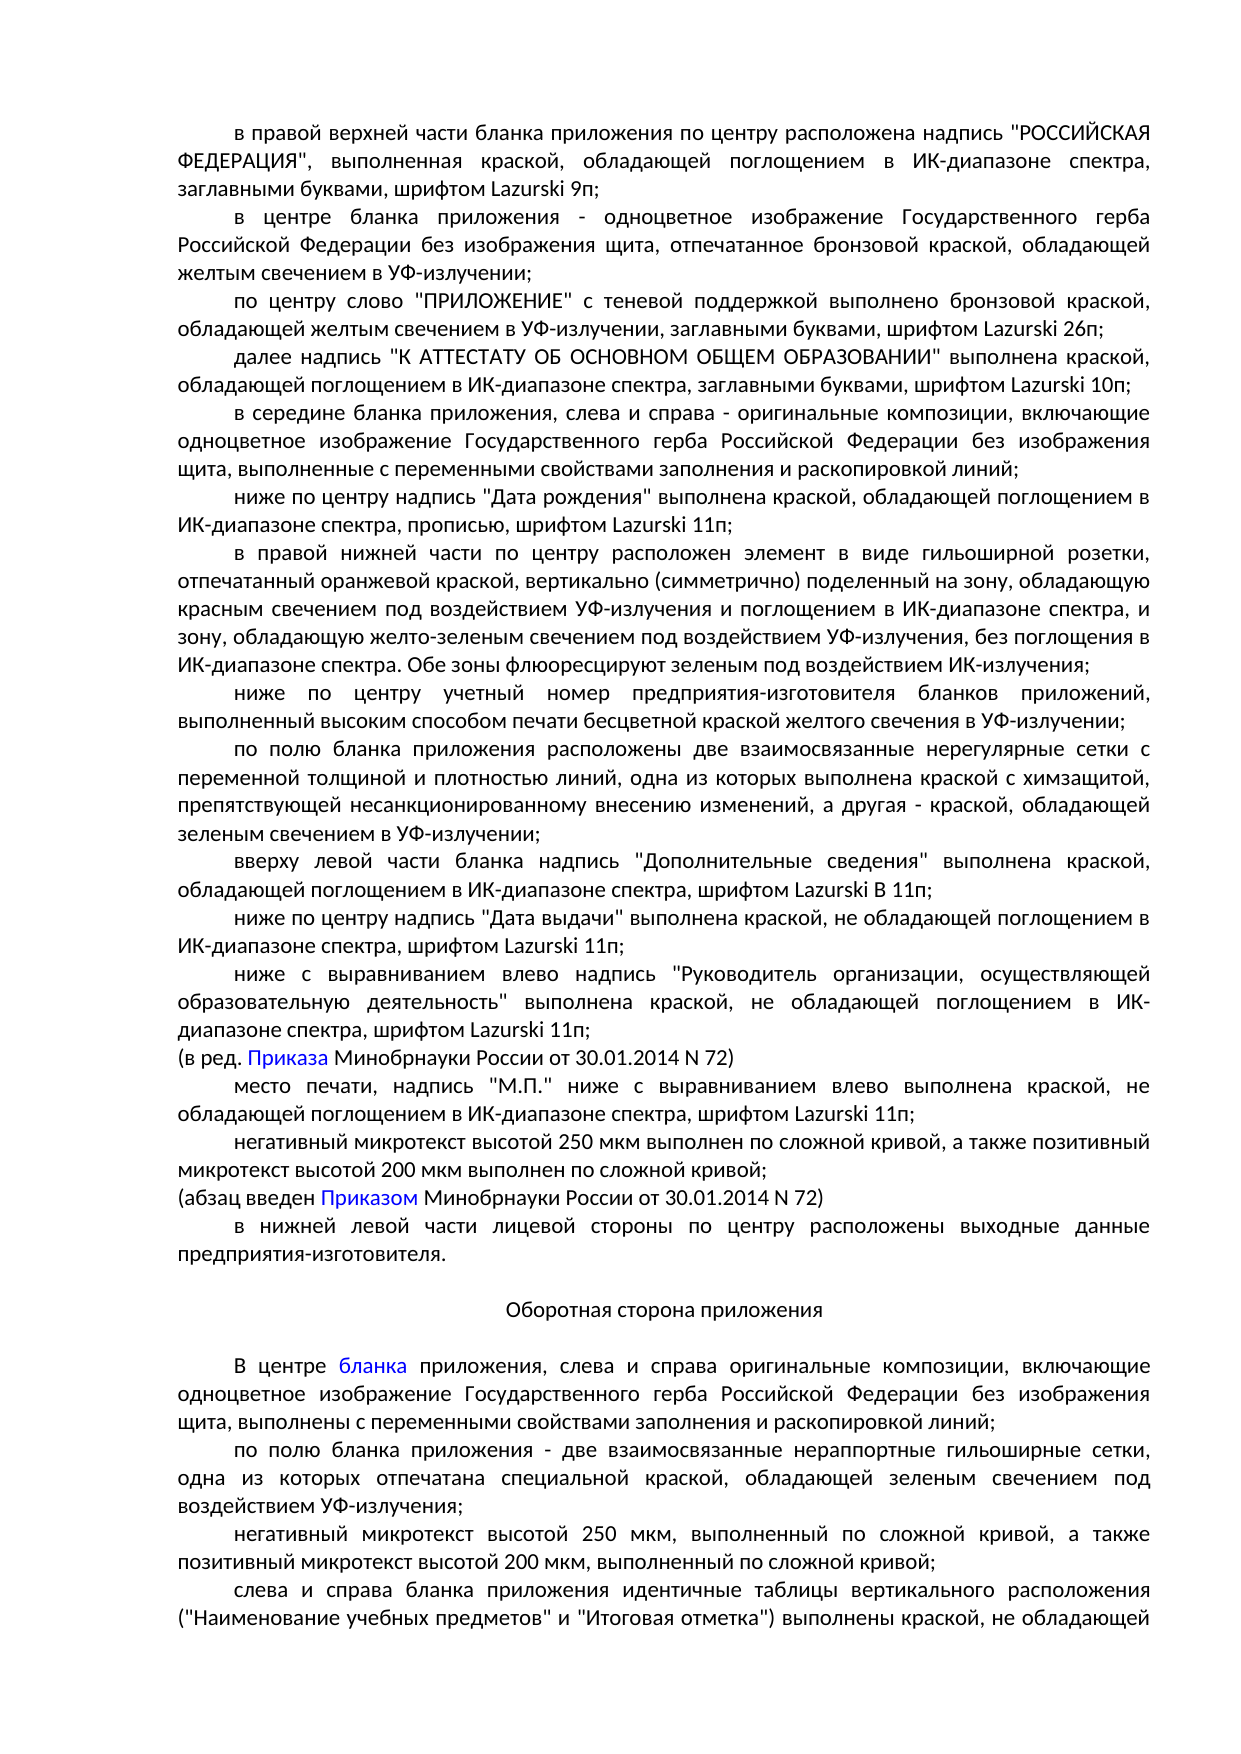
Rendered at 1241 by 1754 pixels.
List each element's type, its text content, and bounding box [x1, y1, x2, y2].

text по полю бланка приложения - две взаимосвязанные нераппортные гильоширные сетки, одна из которых отпечатана специальной краской, обладающей зеленым свечением под воздействием УФ-излучения; [177, 1435, 1152, 1519]
text ниже с выравниванием влево надпись "Руководитель организации, осуществляющей образовательную деятельность" выполнена краской, не обладающей поглощением в ИК-диапазоне спектра, шрифтом Lazurski 11п; [177, 959, 1152, 1043]
text (в ред. Приказа Минобрнауки России от 30.01.2014 N 72) [177, 1043, 1152, 1071]
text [177, 1575, 1152, 1631]
text ниже по центру учетный номер предприятия-изготовителя бланков приложений, выполненный высоким способом печати бесцветной краской желтого свечения в УФ-излучении; [177, 678, 1152, 734]
text в центре бланка приложения - одноцветное изображение Государственного герба Российской Федерации без изображения щита, отпечатанное бронзовой краской, обладающей желтым свечением в УФ-излучении; [177, 202, 1152, 286]
text в нижней левой части лицевой стороны по центру расположены выходные данные предприятия-изготовителя. [177, 1211, 1152, 1267]
text в правой нижней части по центру расположен элемент в виде гильоширной розетки, отпечатанный оранжевой краской, вертикально (симметрично) поделенный на зону, обладающую красным свечением под воздействием УФ-излучения и поглощением в ИК-диапазоне спектра, и зону, обладающую желто-зеленым свечением под воздействием УФ-излучения, без поглощения в ИК-диапазоне спектра. Обе зоны флюоресцируют зеленым под воздействием ИК-излучения; [177, 538, 1152, 678]
text вверху левой части бланка надпись "Дополнительные сведения" выполнена краской, обладающей поглощением в ИК-диапазоне спектра, шрифтом Lazurski B 11п; [177, 847, 1152, 903]
text Оборотная сторона приложения [177, 1295, 1152, 1323]
text (абзац введен Приказом Минобрнауки России от 30.01.2014 N 72) [177, 1183, 1152, 1211]
text В центре бланка приложения, слева и справа оригинальные композиции, включающие одноцветное изображение Государственного герба Российской Федерации без изображения щита, выполнены с переменными свойствами заполнения и раскопировкой линий; [177, 1351, 1152, 1435]
text негативный микротекст высотой 250 мкм выполнен по сложной кривой, а также позитивный микротекст высотой 200 мкм выполнен по сложной кривой; [177, 1127, 1152, 1183]
text ниже по центру надпись "Дата выдачи" выполнена краской, не обладающей поглощением в ИК-диапазоне спектра, шрифтом Lazurski 11п; [177, 903, 1152, 959]
text по полю бланка приложения расположены две взаимосвязанные нерегулярные сетки с переменной толщиной и плотностью линий, одна из которых выполнена краской с химзащитой, препятствующей несанкционированному внесению изменений, а другая - краской, обладающей зеленым свечением в УФ-излучении; [177, 734, 1152, 847]
text негативный микротекст высотой 250 мкм, выполненный по сложной кривой, а также позитивный микротекст высотой 200 мкм, выполненный по сложной кривой; [177, 1519, 1152, 1575]
text в правой верхней части бланка приложения по центру расположена надпись "РОССИЙСКАЯ ФЕДЕРАЦИЯ", выполненная краской, обладающей поглощением в ИК-диапазоне спектра, заглавными буквами, шрифтом Lazurski 9п; [177, 118, 1152, 202]
text ниже по центру надпись "Дата рождения" выполнена краской, обладающей поглощением в ИК-диапазоне спектра, прописью, шрифтом Lazurski 11п; [177, 482, 1152, 538]
text место печати, надпись "М.П." ниже с выравниванием влево выполнена краской, не обладающей поглощением в ИК-диапазоне спектра, шрифтом Lazurski 11п; [177, 1071, 1152, 1127]
text по центру слово "ПРИЛОЖЕНИЕ" с теневой поддержкой выполнено бронзовой краской, обладающей желтым свечением в УФ-излучении, заглавными буквами, шрифтом Lazurski 26п; [177, 286, 1152, 342]
text далее надпись "К АТТЕСТАТУ ОБ ОСНОВНОМ ОБЩЕМ ОБРАЗОВАНИИ" выполнена краской, обладающей поглощением в ИК-диапазоне спектра, заглавными буквами, шрифтом Lazurski 10п; [177, 342, 1152, 398]
text в середине бланка приложения, слева и справа - оригинальные композиции, включающие одноцветное изображение Государственного герба Российской Федерации без изображения щита, выполненные с переменными свойствами заполнения и раскопировкой линий; [177, 398, 1152, 482]
